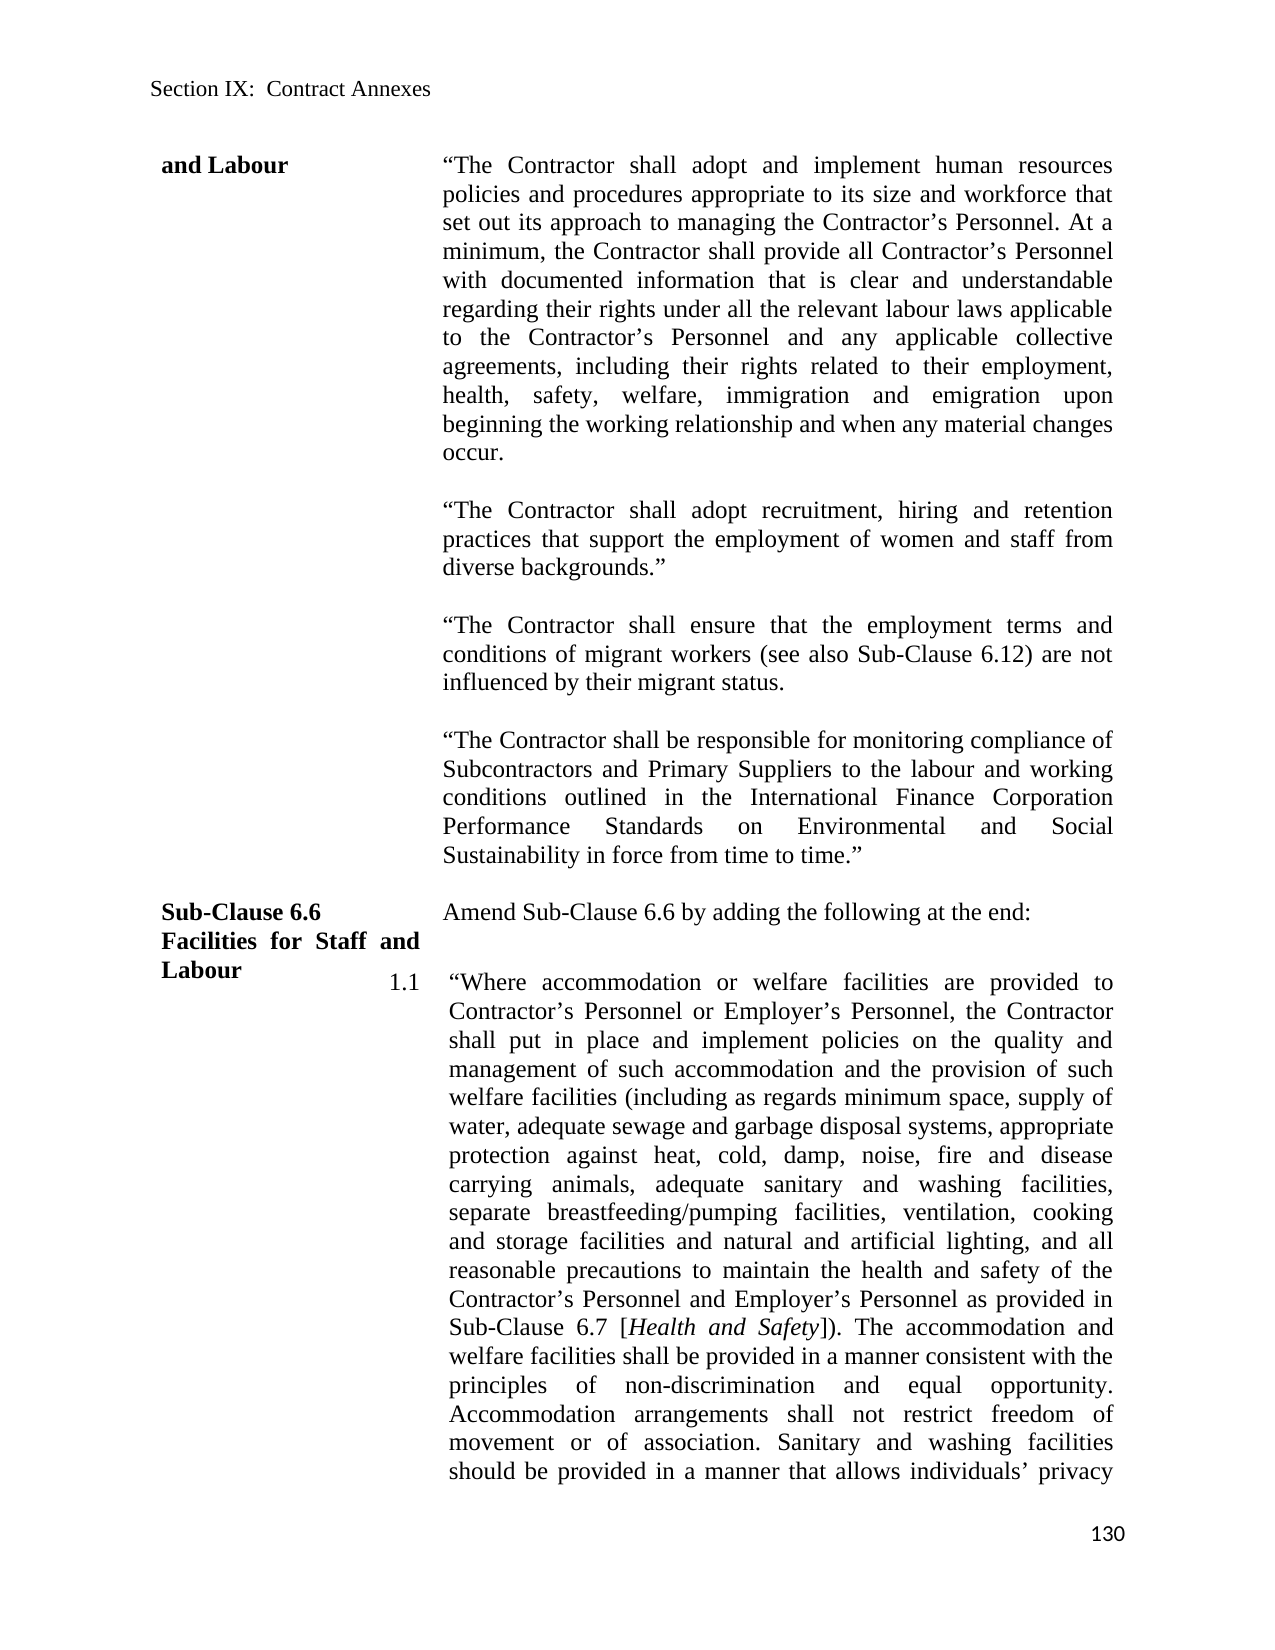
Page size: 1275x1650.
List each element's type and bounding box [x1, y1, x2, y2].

table_cell [150, 898, 431, 1485]
table_header [150, 150, 431, 897]
table_cell [431, 898, 1125, 1485]
table_header [431, 150, 1125, 897]
